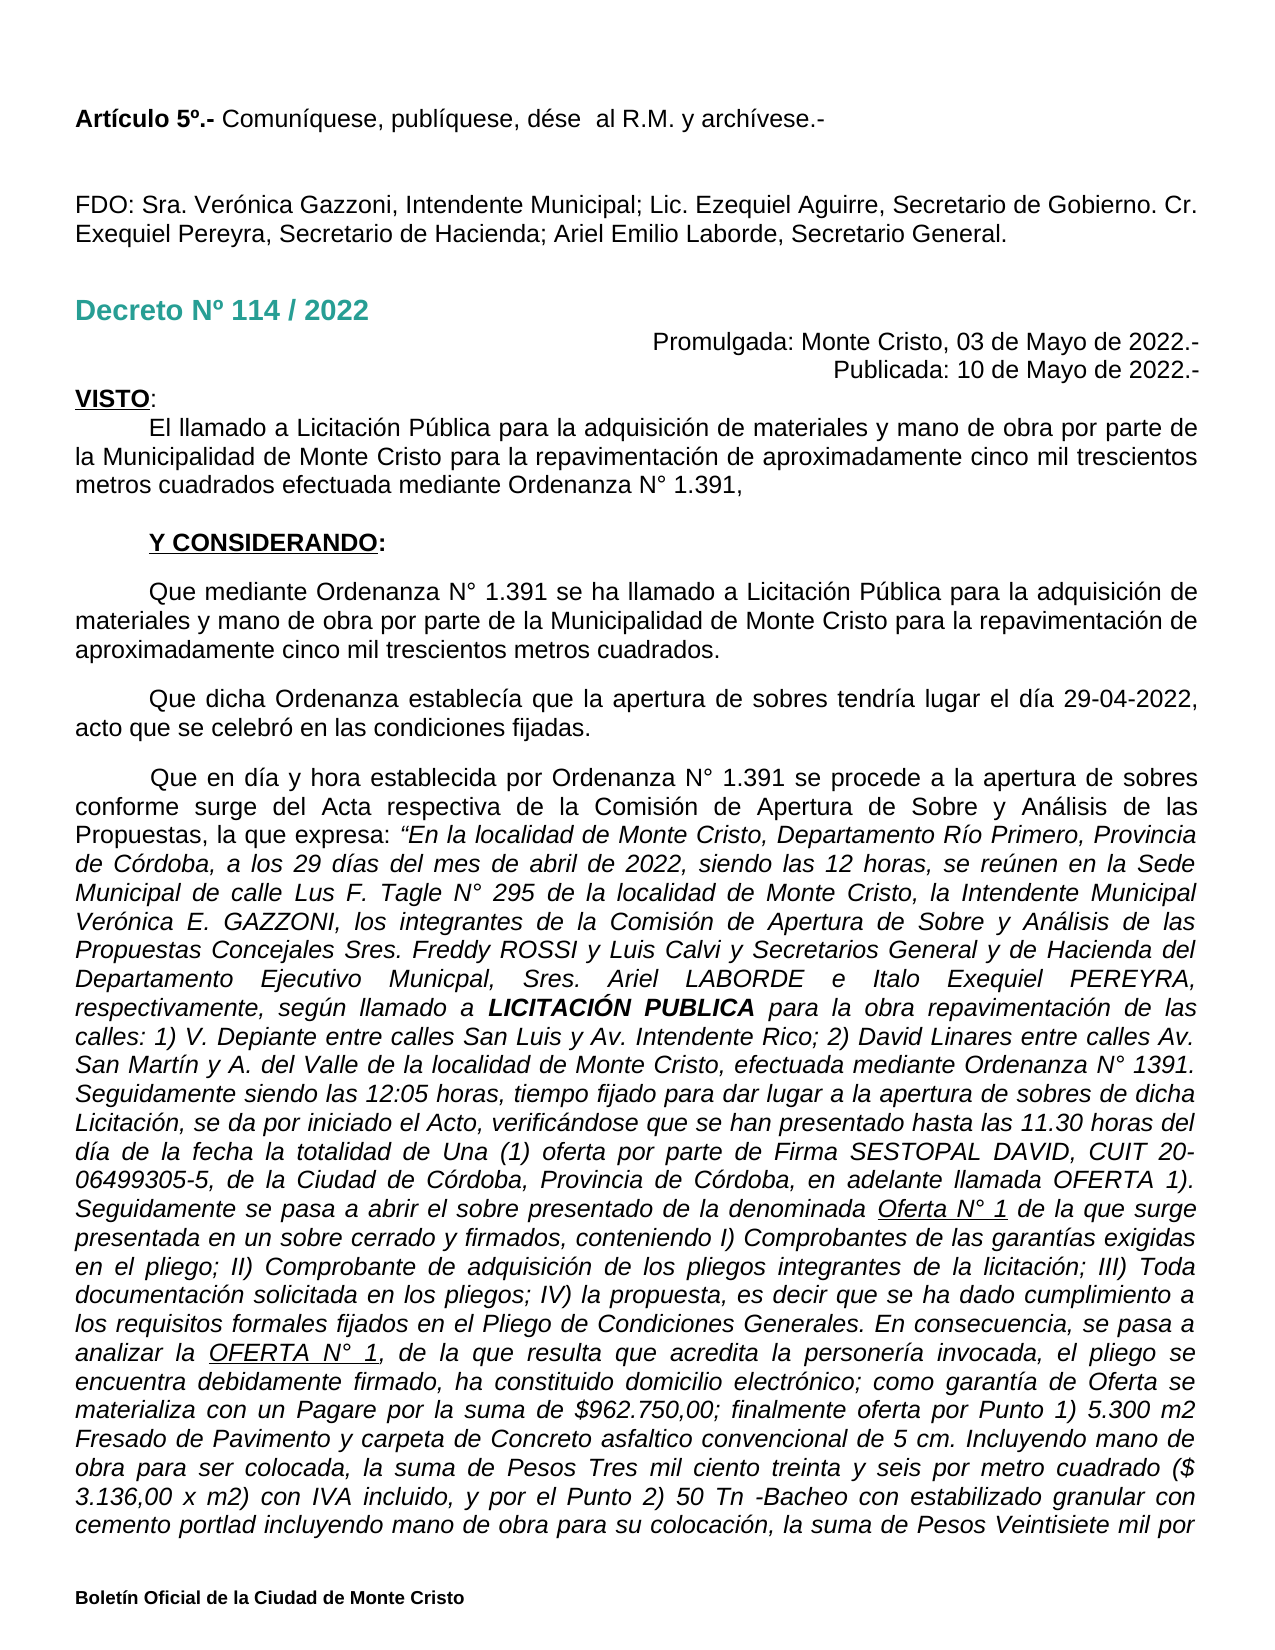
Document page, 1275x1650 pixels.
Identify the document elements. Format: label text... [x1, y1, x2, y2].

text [75, 763, 1200, 1539]
text Artículo 5º.- Comuníquese, publíquese, dése al R.M. y archívese.- [75, 75, 1200, 132]
text VISTO: [75, 384, 1200, 413]
text Que mediante Ordenanza N° 1.391 se ha llamado a Licitación Pública para la adquisición de materiales y mano de obra por parte de la Municipalidad de Monte Cristo para la repavimentación de aproximadamente cinco mil trescientos metros cuadrados. [75, 577, 1200, 663]
text Y CONSIDERANDO: [75, 528, 1200, 556]
text El llamado a Licitación Pública para la adquisición de materiales y mano de obra por parte de la Municipalidad de Monte Cristo para la repavimentación de aproximadamente cinco mil trescientos metros cuadrados efectuada mediante Ordenanza N° 1.391, [75, 413, 1200, 499]
text Promulgada: Monte Cristo, 03 de Mayo de 2022.- [75, 326, 1200, 355]
subtitle Decreto Nº 114 / 2022 [75, 293, 1200, 326]
text Publicada: 10 de Mayo de 2022.- [75, 355, 1200, 384]
text FDO: Sra. Verónica Gazzoni, Intendente Municipal; Lic. Ezequiel Aguirre, Secretario de Gobierno. Cr. Exequiel Pereyra, Secretario de Hacienda; Ariel Emilio Laborde, Secretario General. [75, 190, 1200, 247]
text Que dicha Ordenanza establecía que la apertura de sobres tendría lugar el día 29-04-2022, acto que se celebró en las condiciones fijadas. [75, 684, 1200, 742]
